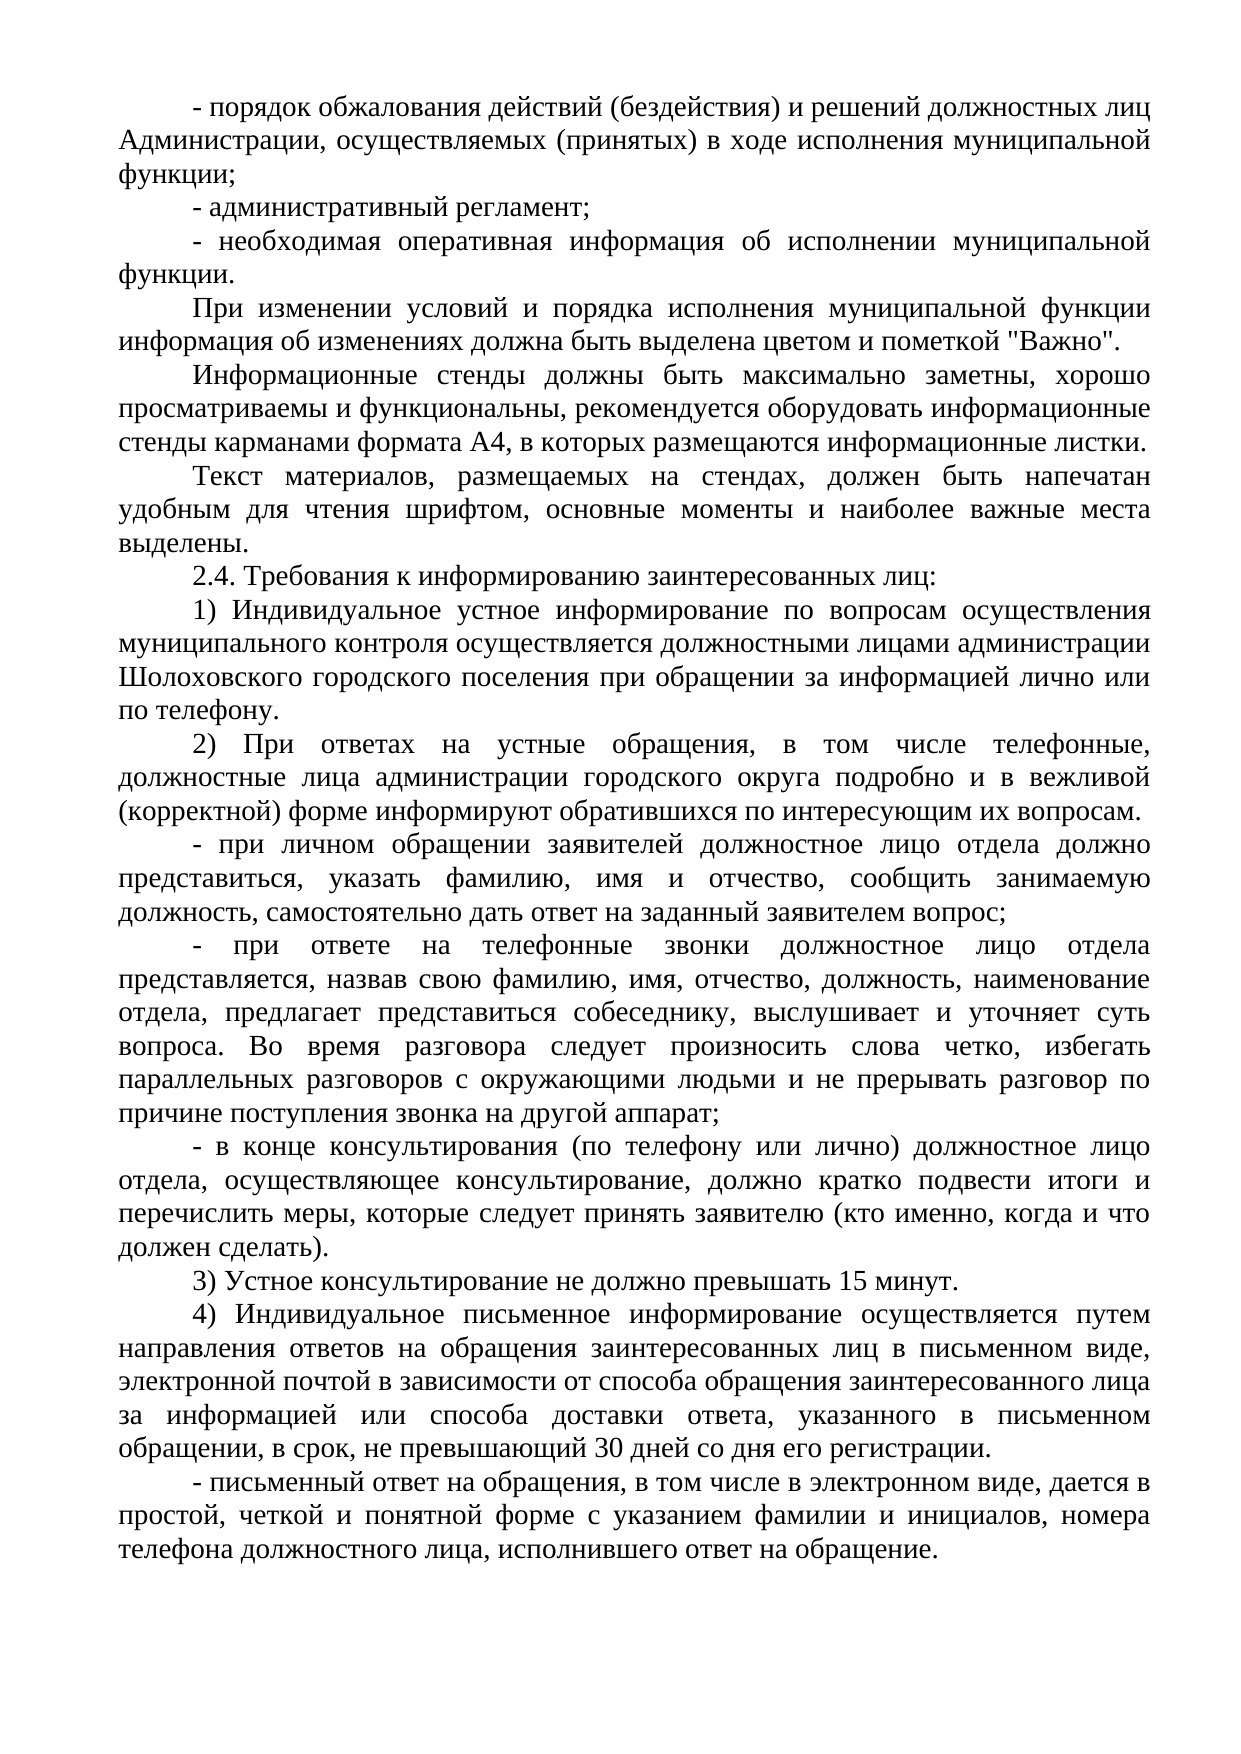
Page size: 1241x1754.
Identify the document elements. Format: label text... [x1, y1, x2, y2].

text - в конце консультирования (по телефону или лично) должностное лицо отдела, осуществляющее консультирование, должно кратко подвести итоги и перечислить меры, которые следует принять заявителю (кто именно, когда и что должен сделать). [118, 1128, 1152, 1263]
text - порядок обжалования действий (бездействия) и решений должностных лиц Администрации, осуществляемых (принятых) в ходе исполнения муниципальной функции; [118, 89, 1152, 189]
text 1) Индивидуальное устное информирование по вопросам осуществления муниципального контроля осуществляется должностными лицами администрации Шолоховского городского поселения при обращении за информацией лично или по телефону. [118, 592, 1152, 726]
text - при ответе на телефонные звонки должностное лицо отдела представляется, назвав свою фамилию, имя, отчество, должность, наименование отдела, предлагает представиться собеседнику, выслушивает и уточняет суть вопроса. Во время разговора следует произносить слова четко, избегать параллельных разговоров с окружающими людьми и не прерывать разговор по причине поступления звонка на другой аппарат; [118, 927, 1152, 1128]
text - необходимая оперативная информация об исполнении муниципальной функции. [118, 223, 1152, 290]
text - административный регламент; [118, 189, 1152, 223]
text 2) При ответах на устные обращения, в том числе телефонные, должностные лица администрации городского округа подробно и в вежливой (корректной) форме информируют обратившихся по интересующим их вопросам. [118, 726, 1152, 827]
text - письменный ответ на обращения, в том числе в электронном виде, дается в простой, четкой и понятной форме с указанием фамилии и инициалов, номера телефона должностного лица, исполнившего ответ на обращение. [118, 1464, 1152, 1564]
text 2.4. Требования к информированию заинтересованных лиц: [118, 558, 1152, 592]
text - при личном обращении заявителей должностное лицо отдела должно представиться, указать фамилию, имя и отчество, сообщить занимаемую должность, самостоятельно дать ответ на заданный заявителем вопрос; [118, 827, 1152, 927]
text Текст материалов, размещаемых на стендах, должен быть напечатан удобным для чтения шрифтом, основные моменты и наиболее важные места выделены. [118, 458, 1152, 558]
text Информационные стенды должны быть максимально заметны, хорошо просматриваемы и функциональны, рекомендуется оборудовать информационные стенды карманами формата А4, в которых размещаются информационные листки. [118, 357, 1152, 458]
text При изменении условий и порядка исполнения муниципальной функции информация об изменениях должна быть выделена цветом и пометкой "Важно". [118, 290, 1152, 357]
text 3) Устное консультирование не должно превышать 15 минут. [118, 1263, 1152, 1296]
text 4) Индивидуальное письменное информирование осуществляется путем направления ответов на обращения заинтересованных лиц в письменном виде, электронной почтой в зависимости от способа обращения заинтересованного лица за информацией или способа доставки ответа, указанного в письменном обращении, в срок, не превышающий 30 дней со дня его регистрации. [118, 1296, 1152, 1464]
